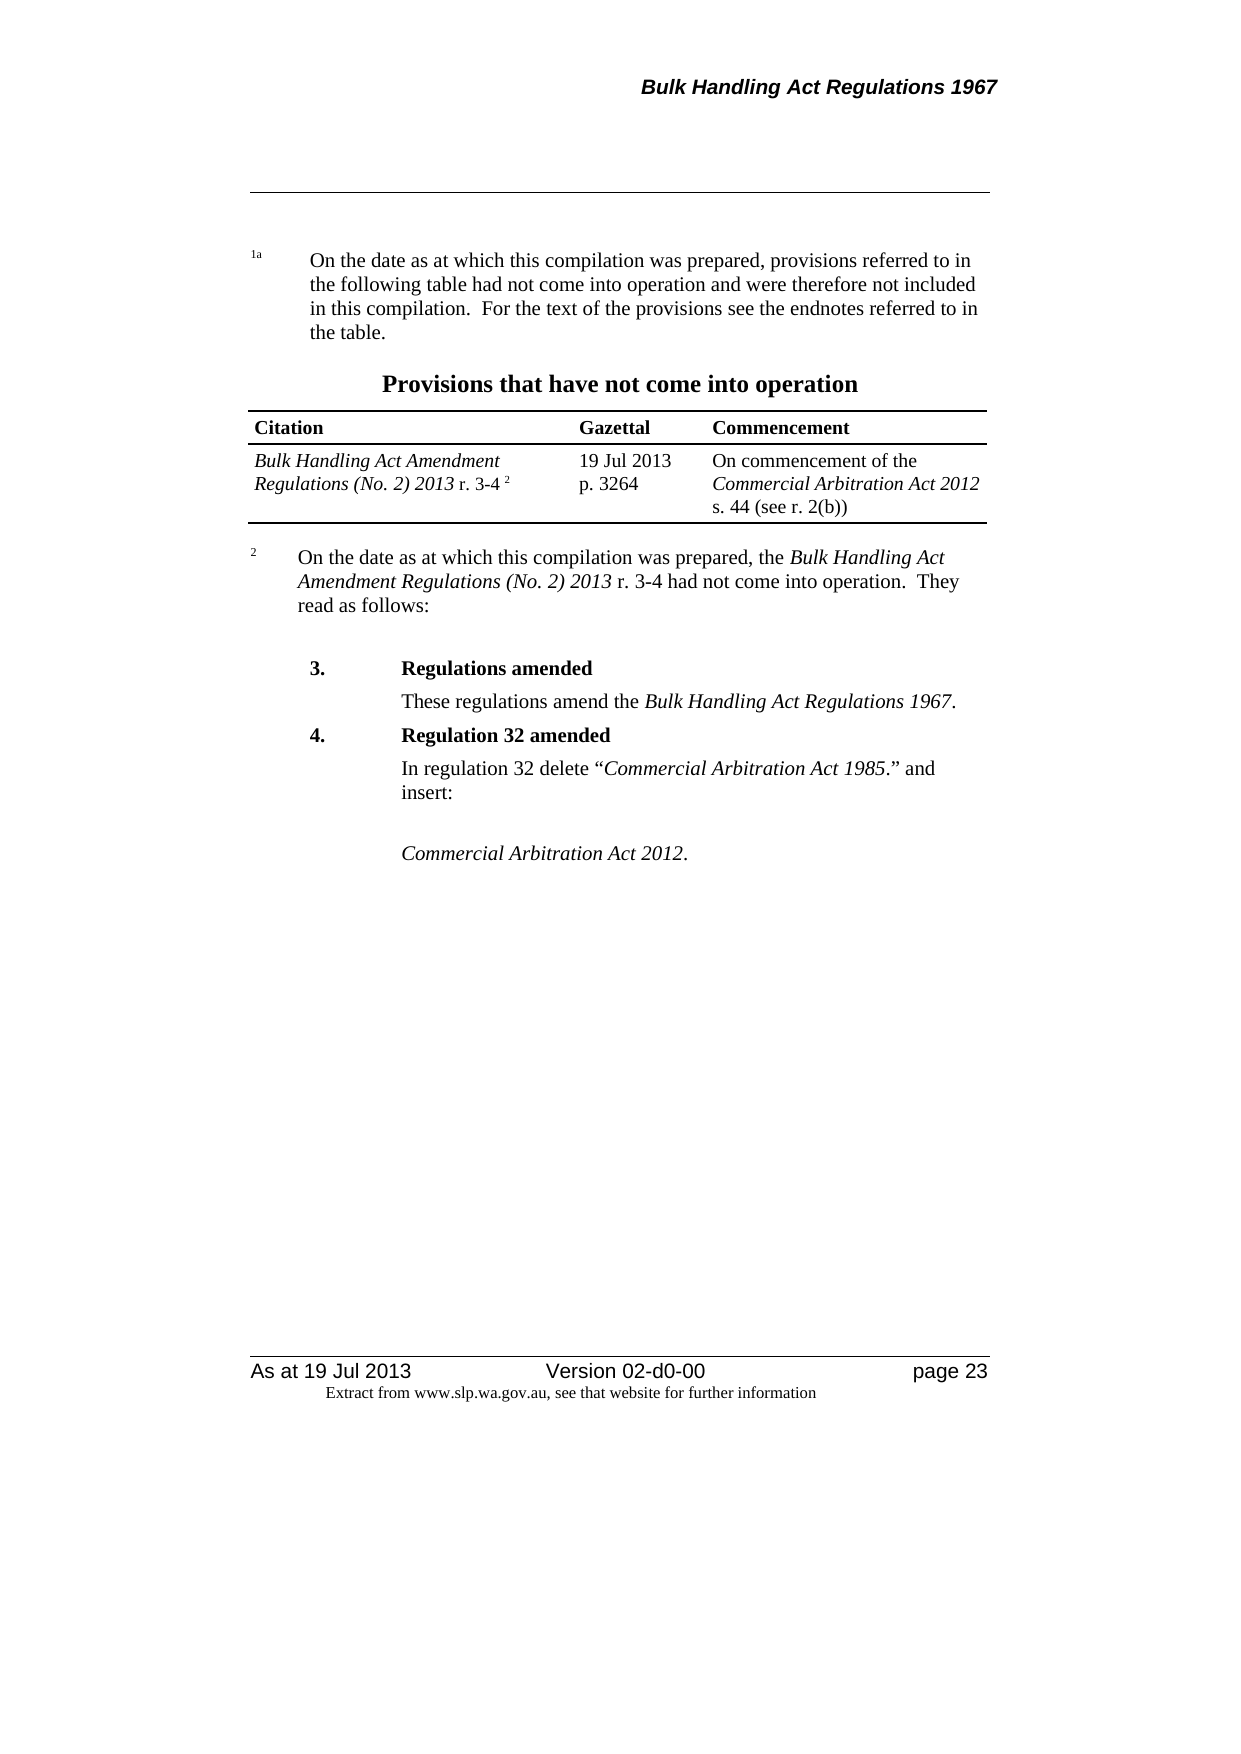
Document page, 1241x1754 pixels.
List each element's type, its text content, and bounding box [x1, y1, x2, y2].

text 1a On the date as at which this compilation was prepared, provisions referred to in the following table had not come into operation and were therefore not included in this compilation. For the text of the provisions see the endnotes referred to in the table. [250, 247, 990, 344]
subtitle 3. Regulations amended [309, 656, 960, 680]
text Commercial Arbitration Act 2012. [312, 841, 960, 865]
table_header Commencement [706, 412, 987, 443]
table_cell On commencement of the Commercial Arbitration Act 2012 s. 44 (see r. 2(b)) [706, 445, 987, 522]
text 2 On the date as at which this compilation was prepared, the Bulk Handling Act Amendment Regulations (No. 2) 2013 r. 3-4 had not come into operation. They read as follows: [250, 545, 990, 617]
text These regulations amend the Bulk Handling Act Regulations 1967. [312, 689, 960, 713]
table_cell Bulk Handling Act Amendment Regulations (No. 2) 2013 r. 3-4 2 [248, 445, 573, 522]
subtitle 4. Regulation 32 amended [309, 723, 960, 747]
table_header Citation [248, 412, 573, 443]
table_cell 19 Jul 2013 p. 3264 [573, 445, 706, 522]
text In regulation 32 delete “Commercial Arbitration Act 1985.” and insert: [312, 756, 960, 804]
subtitle Provisions that have not come into operation [250, 369, 990, 397]
table_header Gazettal [573, 412, 706, 443]
